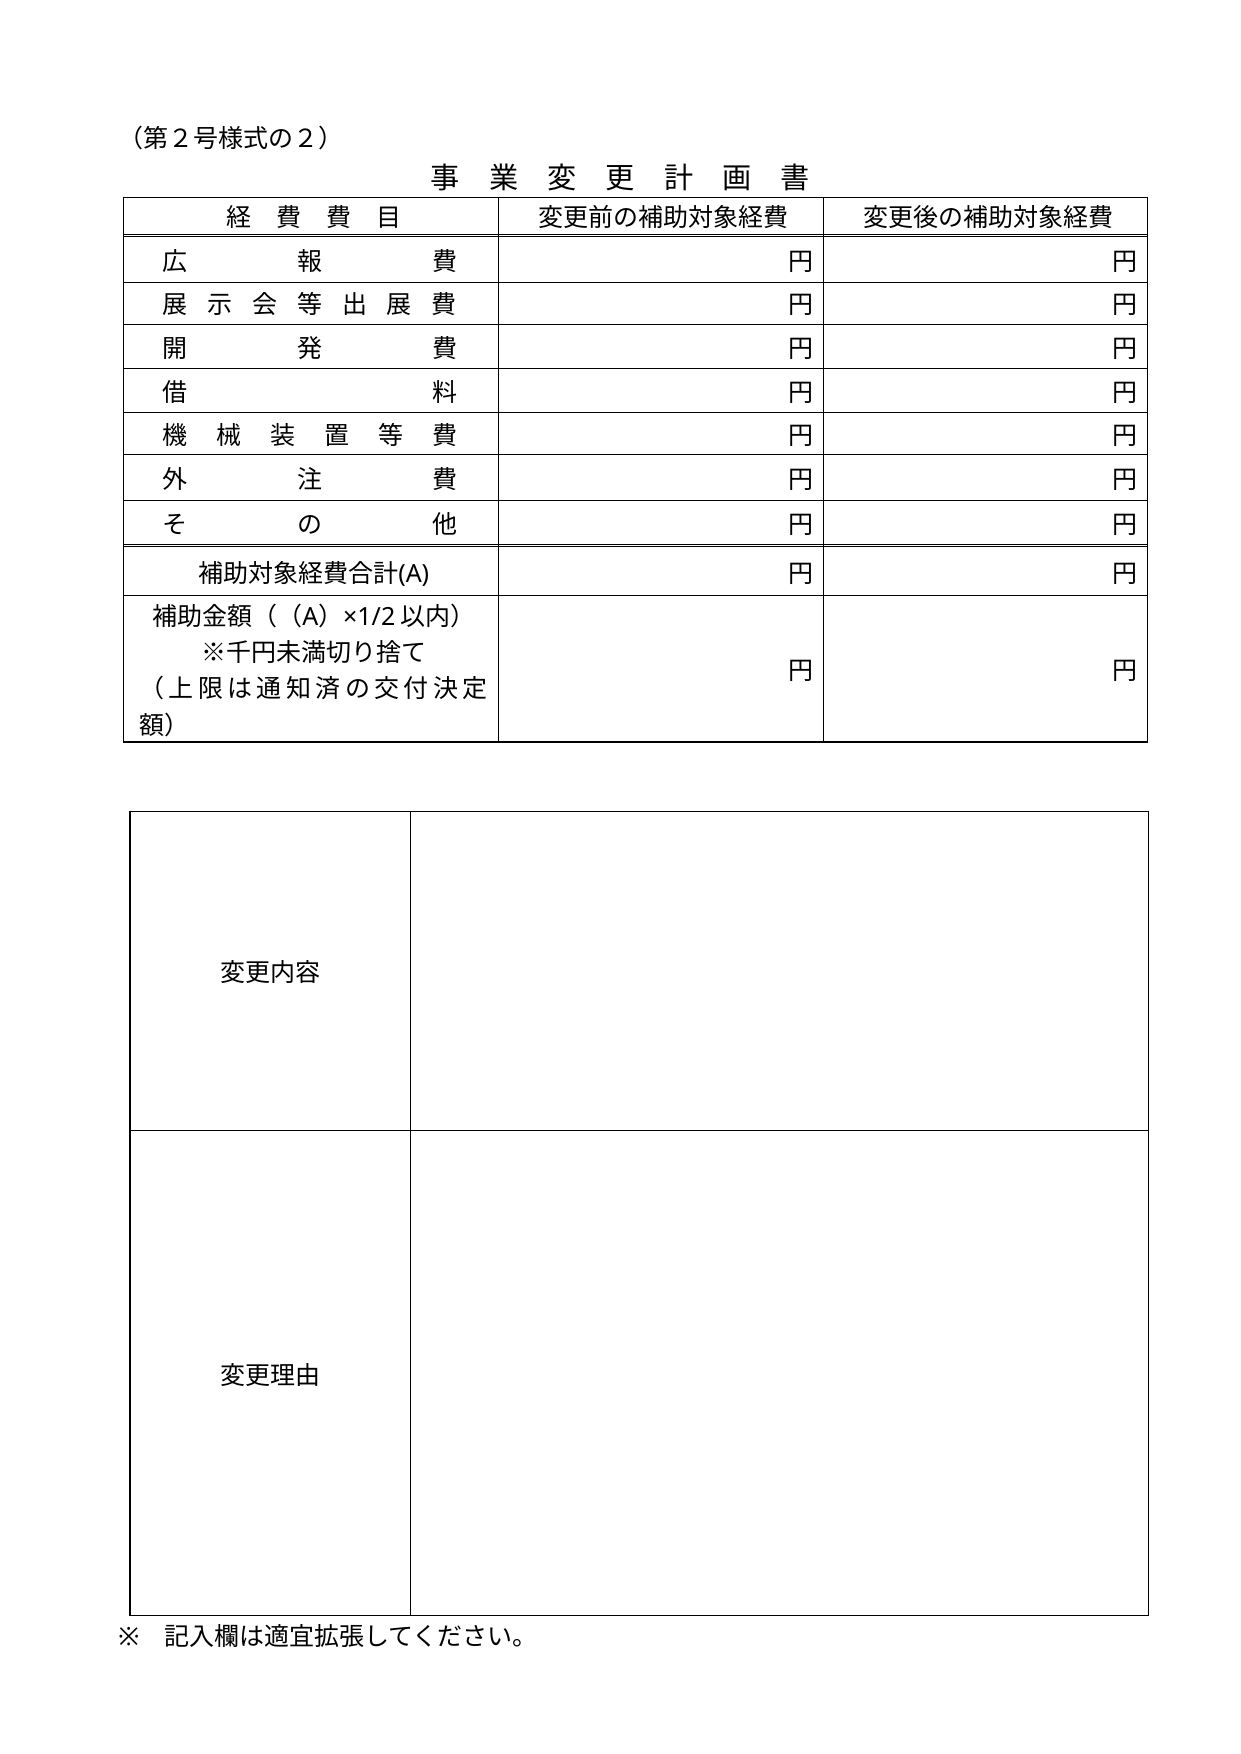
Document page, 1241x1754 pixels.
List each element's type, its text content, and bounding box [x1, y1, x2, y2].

table_cell 円 [824, 455, 1147, 500]
table_cell 円 [824, 283, 1147, 324]
text 事 業 変 更 計 画 書 [118, 154, 1122, 197]
table_cell 円 [499, 455, 823, 500]
table_cell 円 [824, 325, 1147, 368]
table_header 変更内容 [131, 812, 410, 1130]
table_cell 円 [499, 547, 823, 595]
table_cell 広報費 [124, 237, 498, 282]
table_cell 円 [824, 547, 1147, 595]
table_header 変更前の補助対象経費 [499, 198, 823, 234]
table_cell 変更理由 [131, 1131, 410, 1615]
table_header 経 費 費 目 [124, 198, 498, 234]
table_cell 円 [499, 596, 823, 741]
table_cell 開発費 [124, 325, 498, 368]
text ※ 記入欄は適宜拡張してください。 [118, 1616, 1122, 1653]
table_cell 機械装置等費 [124, 413, 498, 454]
table_cell 円 [499, 237, 823, 282]
table_cell その他 [124, 501, 498, 544]
table_cell 円 [499, 413, 823, 454]
table_cell [411, 1131, 1148, 1615]
table_header 変更後の補助対象経費 [824, 198, 1147, 234]
table_cell 円 [824, 237, 1147, 282]
table_cell 展示会等出展費 [124, 283, 498, 324]
table_cell 円 [499, 501, 823, 544]
table_cell 円 [499, 283, 823, 324]
table_cell 円 [824, 369, 1147, 412]
table_cell 円 [499, 369, 823, 412]
table_cell 借料 [124, 369, 498, 412]
table_cell 円 [824, 413, 1147, 454]
table_cell 外注費 [124, 455, 498, 500]
text （第２号様式の２） [118, 118, 1122, 154]
table_cell 補助金額（（A）×1/2以内） ※千円未満切り捨て （上限は通知済の交付決定額） [124, 596, 498, 741]
table_cell 円 [824, 596, 1147, 741]
table_cell 補助対象経費合計(A) [124, 547, 498, 595]
table_cell 円 [824, 501, 1147, 544]
table_cell 円 [499, 325, 823, 368]
table_header [411, 812, 1148, 1130]
